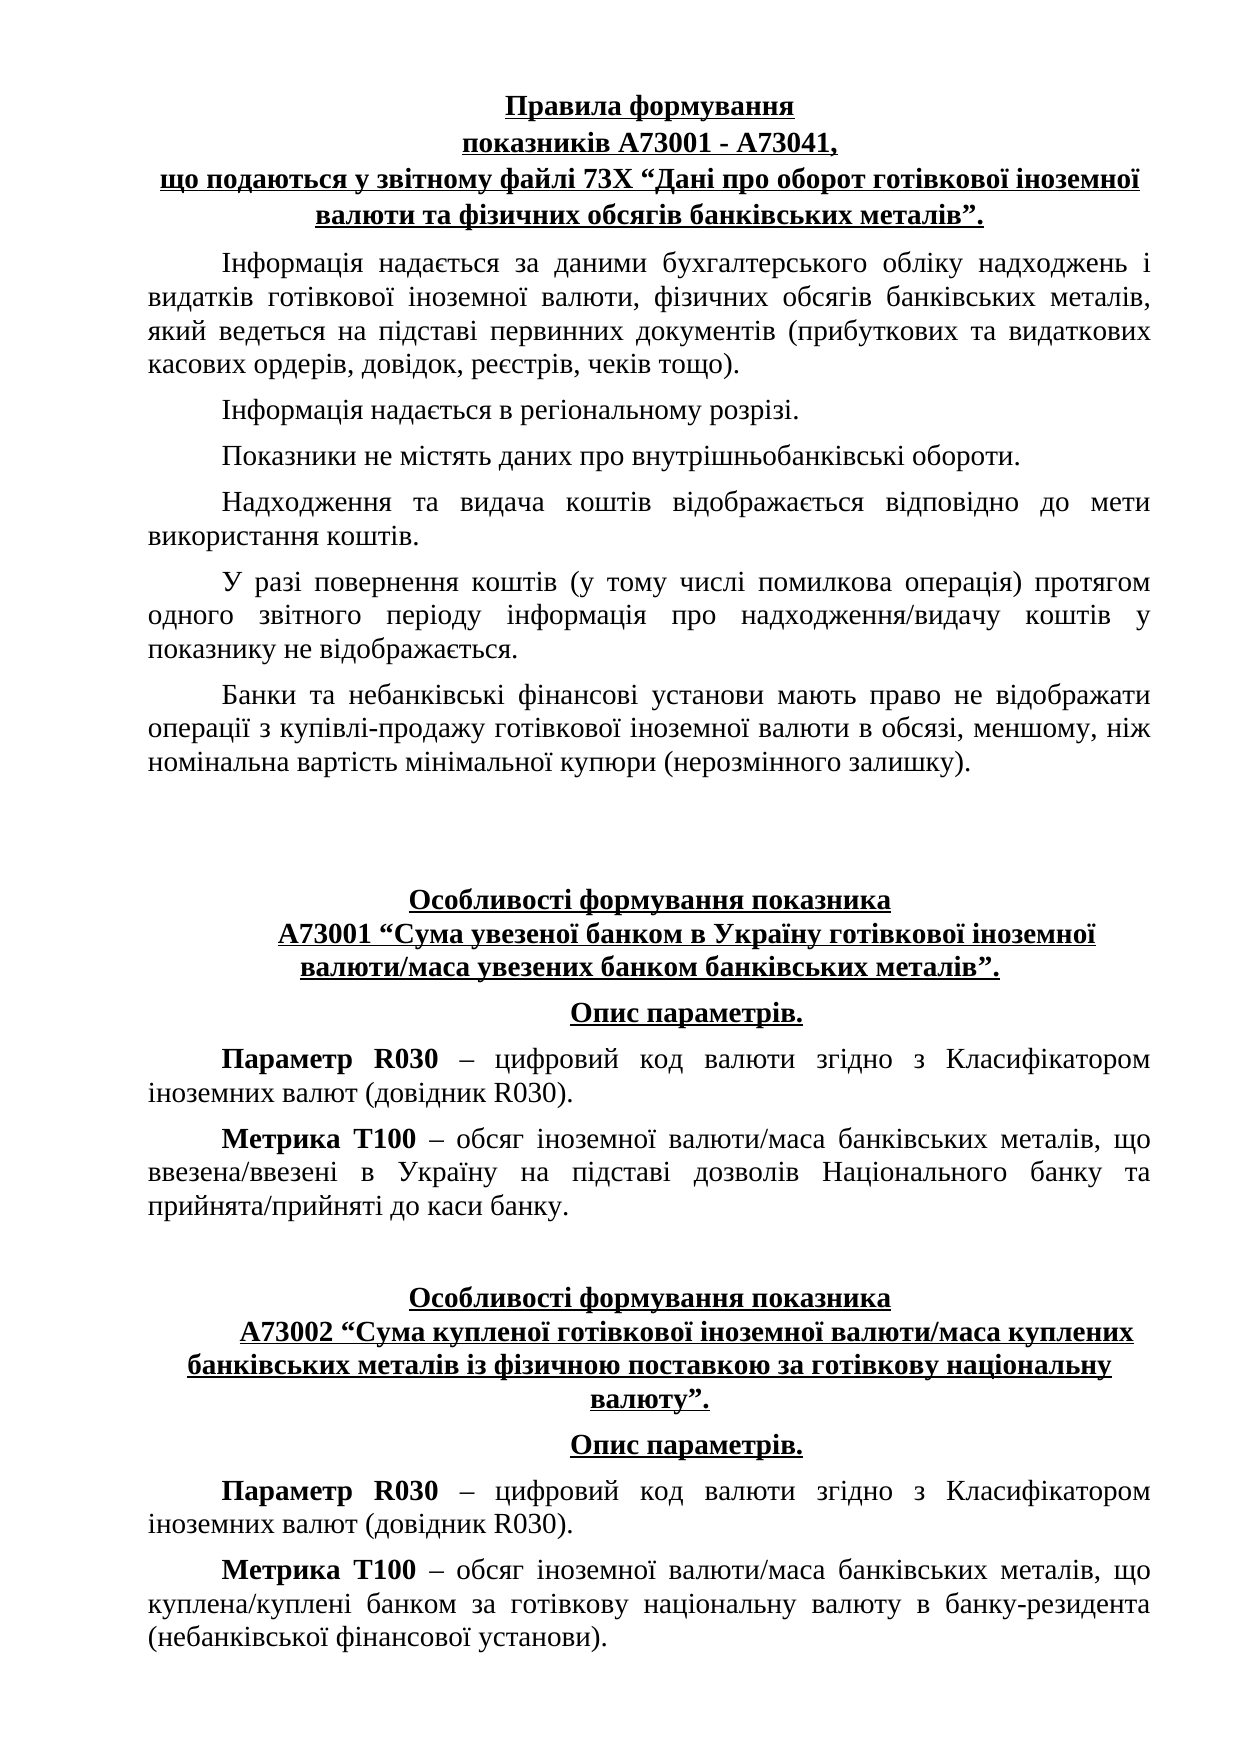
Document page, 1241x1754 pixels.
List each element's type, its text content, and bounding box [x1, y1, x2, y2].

text У разі повернення коштів (у тому числі помилкова операція) протягом одного звітного періоду інформація про надходження/видачу коштів у показнику не відображається. [148, 564, 1152, 664]
text Банки та небанківські фінансові установи мають право не відображати операції з купівлі-продажу готівкової іноземної валюти в обсязі, меншому, ніж номінальна вартість мінімальної купюри (нерозмінного залишку). [148, 677, 1152, 778]
text Особливості формування показника [148, 1280, 1152, 1314]
text Правила формування [148, 88, 1152, 122]
text A73002 “Сума купленої готівкової іноземної валюти/маса куплених банківських металів із фізичною поставкою за готівкову національну валюту”. [148, 1314, 1152, 1414]
text Надходження та видача коштів відображається відповідно до мети використання коштів. [148, 484, 1152, 551]
text Інформація надається за даними бухгалтерського обліку надходжень і видатків готівкової іноземної валюти, фізичних обсягів банківських металів, який ведеться на підставі первинних документів (прибуткових та видаткових касових ордерів, довідок, реєстрів, чеків тощо). [148, 246, 1152, 380]
text Параметр R030 – цифровий код валюти згідно з Класифікатором іноземних валют (довідник R030). [148, 1473, 1152, 1540]
text Метрика Т100 – обсяг іноземної валюти/маса банківських металів, що куплена/куплені банком за готівкову національну валюту в банку-резидента (небанківської фінансової установи). [148, 1552, 1152, 1653]
text що подаються у звітному файлі 73Х “Дані про оборот готівкової іноземної валюти та фізичних обсягів банківських металів”. [148, 161, 1152, 231]
text Опис параметрів. [148, 995, 1152, 1029]
text Показники не містять даних про внутрішньобанківські обороти. [148, 438, 1152, 472]
list Параметр R030 – цифровий код валюти згідно з Класифікатором іноземних валют (довідник R030). [148, 1041, 1152, 1108]
text A73001 “Сума увезеної банком в Україну готівкової іноземної валюти/маса увезених банком банківських металів”. [148, 916, 1152, 983]
text Опис параметрів. [148, 1427, 1152, 1460]
text Метрика Т100 – обсяг іноземної валюти/маса банківських металів, що ввезена/ввезені в Україну на підставі дозволів Національного банку та прийнята/прийняті до каси банку. [148, 1121, 1152, 1222]
text Особливості формування показника [148, 882, 1152, 916]
text Інформація надається в регіональному розрізі. [148, 392, 1152, 426]
text показників A73001 - A73041, [148, 125, 1152, 158]
